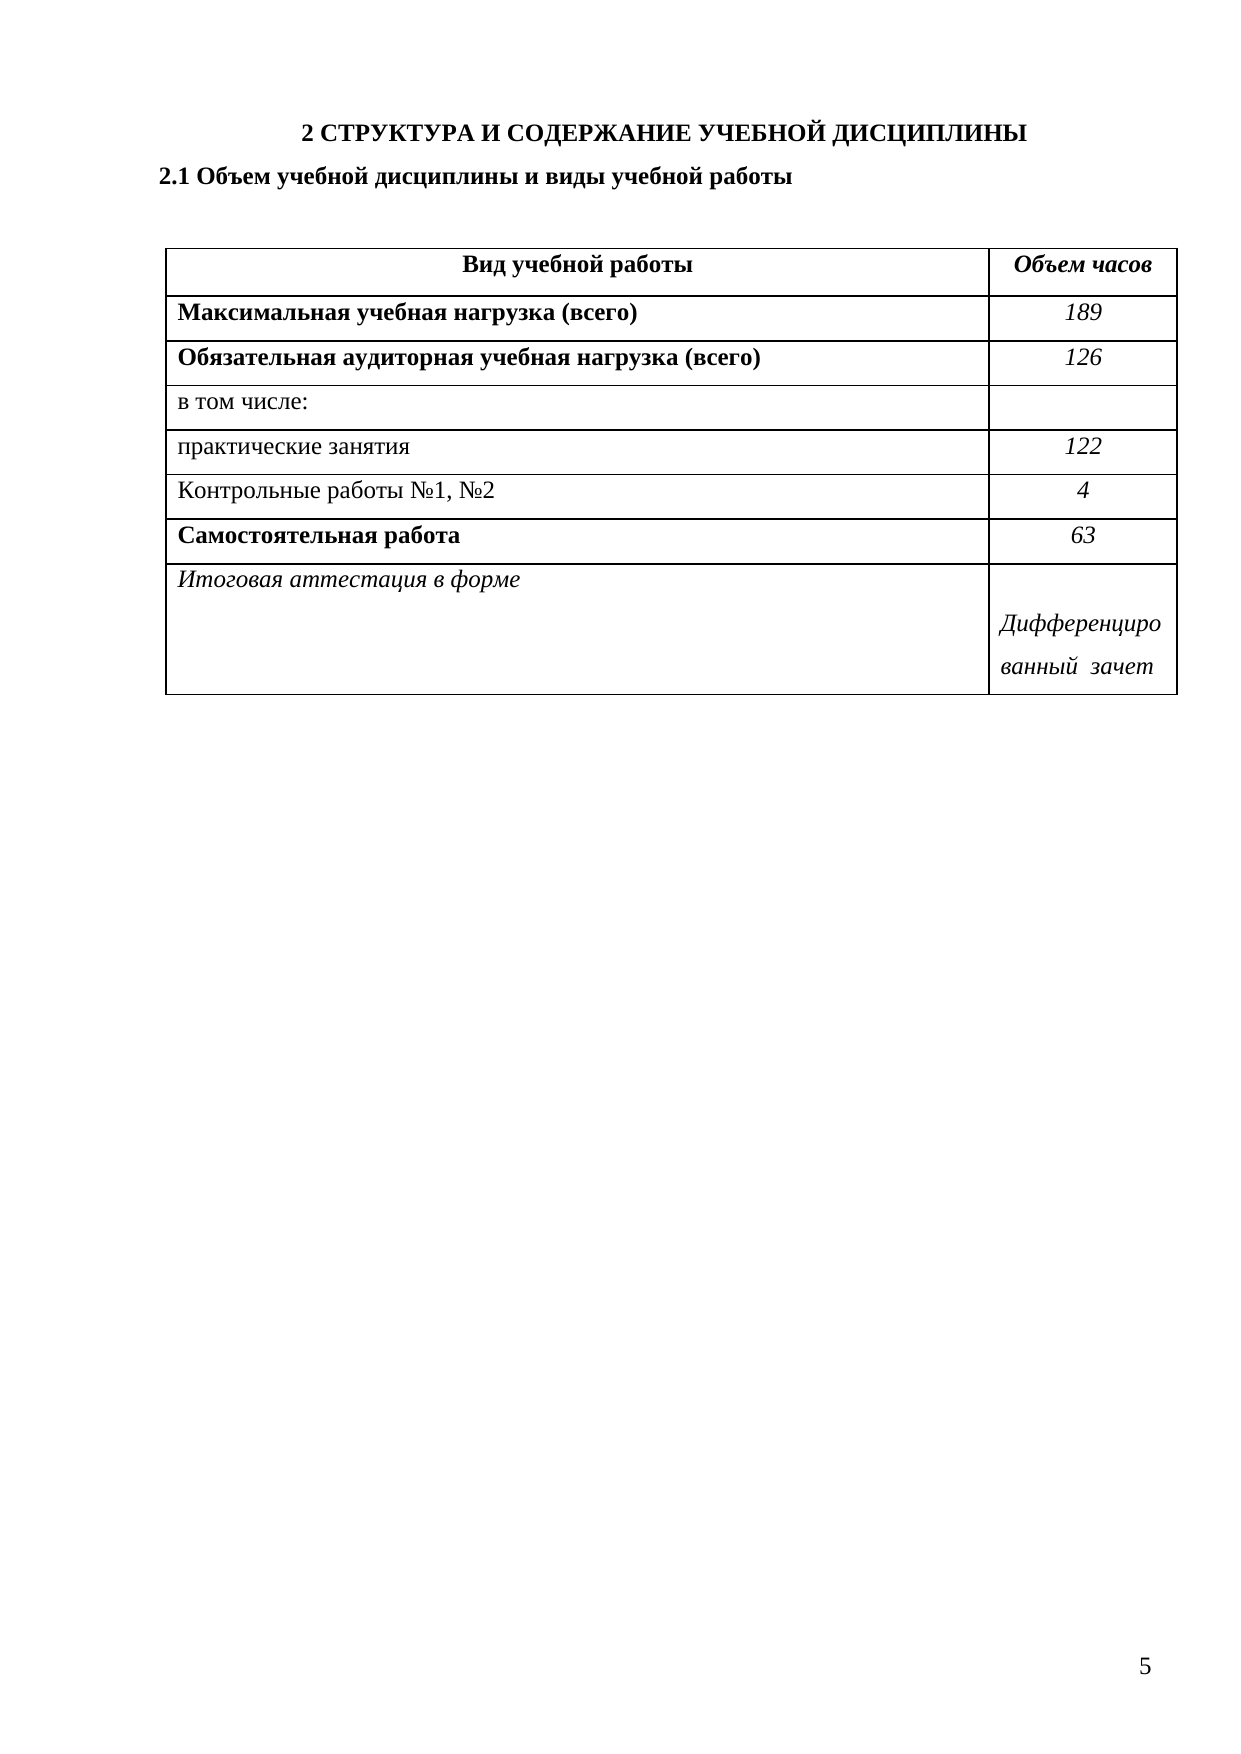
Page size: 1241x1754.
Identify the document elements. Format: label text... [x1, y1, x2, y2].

table_cell 122 [990, 431, 1176, 474]
text 2.1 Объем учебной дисциплины и виды учебной работы [158, 161, 1152, 190]
table_cell [990, 386, 1176, 429]
table_cell 63 [990, 520, 1176, 563]
table_cell Максимальная учебная нагрузка (всего) [167, 297, 988, 340]
table_cell 189 [990, 297, 1176, 340]
table_cell 126 [990, 342, 1176, 384]
table_cell 4 [990, 475, 1176, 518]
table_cell Обязательная аудиторная учебная нагрузка (всего) [167, 342, 988, 384]
table_header Объем часов [990, 249, 1176, 295]
text 2 СТРУКТУРА И СОДЕРЖАНИЕ УЧЕБНОЙ ДИСЦИПЛИНЫ [177, 118, 1152, 147]
table_cell Контрольные работы №1, №2 [167, 475, 988, 518]
table_cell Самостоятельная работа [167, 520, 988, 563]
table_cell Итоговая аттестация в форме [167, 565, 988, 694]
table_cell в том числе: [167, 386, 988, 429]
table_header Вид учебной работы [167, 249, 988, 295]
table_cell практические занятия [167, 431, 988, 474]
table_cell Дифференцированный зачет [990, 565, 1176, 694]
